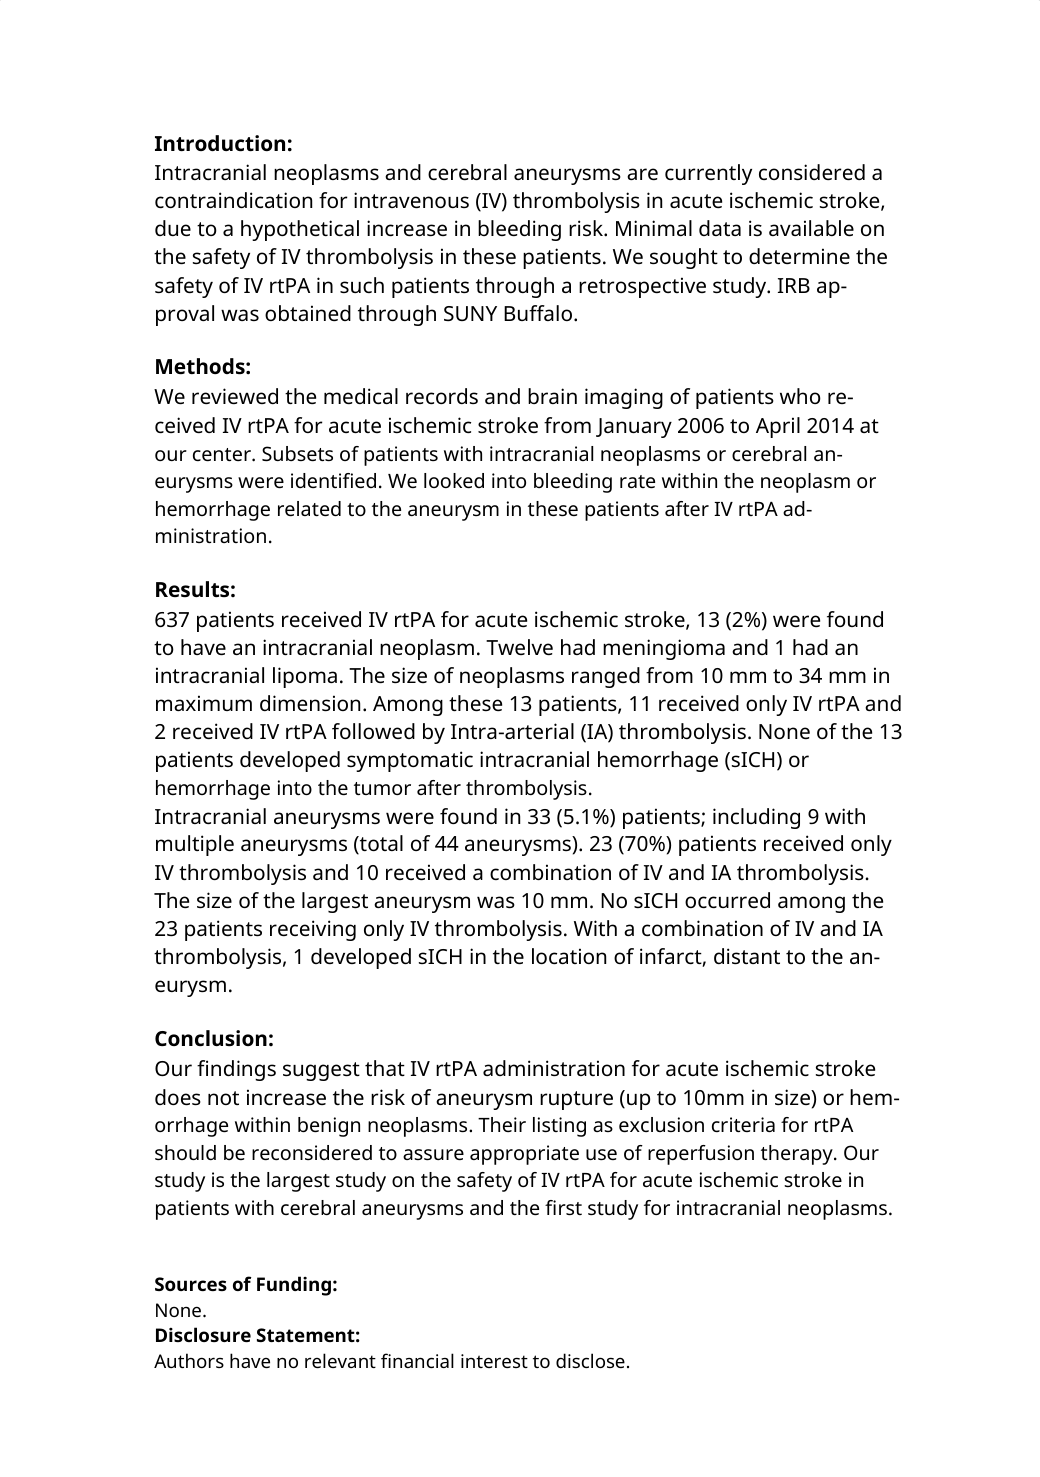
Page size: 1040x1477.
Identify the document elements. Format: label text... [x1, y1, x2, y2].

text 637 patients received IV rtPA for acute ischemic stroke, 13 (2%) were found to have an intracranial neoplasm. Twelve had meningioma and 1 had an intracranial lipoma. The size of neoplasms ranged from 10 mm to 34 mm in maximum dimension. Among these 13 patients, 11 received only IV rtPA and 2 received IV rtPA followed by Intra-arterial (IA) thrombolysis. None of the 13 patients developed symptomatic intracranial hemorrhage (sICH) or hemorrhage into the tumor after thrombolysis. [154, 605, 908, 801]
text Authors have no relevant financial interest to disclose. [154, 1348, 908, 1374]
text Methods: [154, 352, 908, 381]
text None. [154, 1298, 908, 1323]
text We reviewed the medical records and brain imaging of patients who re-ceived IV rtPA for acute ischemic stroke from January 2006 to April 2014 at our center. Subsets of patients with intracranial neoplasms or cerebral an-eurysms were identified. We looked into bleeding rate within the neoplasm or hemorrhage related to the aneurysm in these patients after IV rtPA ad-ministration. [154, 382, 906, 549]
text Introduction: [154, 129, 908, 157]
text Disclosure Statement: [154, 1323, 908, 1348]
text Intracranial neoplasms and cerebral aneurysms are currently considered a contraindication for intravenous (IV) thrombolysis in acute ischemic stroke, due to a hypothetical increase in bleeding risk. Minimal data is available on the safety of IV thrombolysis in these patients. We sought to determine the safety of IV rtPA in such patients through a retrospective study. IRB ap-proval was obtained through SUNY Buffalo. [154, 158, 906, 327]
text Conclusion: [154, 1024, 908, 1053]
text Intracranial aneurysms were found in 33 (5.1%) patients; including 9 with multiple aneurysms (total of 44 aneurysms). 23 (70%) patients received only IV thrombolysis and 10 received a combination of IV and IA thrombolysis. The size of the largest aneurysm was 10 mm. No sICH occurred among the 23 patients receiving only IV thrombolysis. With a combination of IV and IA thrombolysis, 1 developed sICH in the location of infarct, distant to the an-eurysm. [154, 802, 906, 999]
text Sources of Funding: [154, 1272, 908, 1297]
text Results: [154, 575, 908, 604]
text Our findings suggest that IV rtPA administration for acute ischemic stroke does not increase the risk of aneurysm rupture (up to 10mm in size) or hem-orrhage within benign neoplasms. Their listing as exclusion criteria for rtPA should be reconsidered to assure appropriate use of reperfusion therapy. Our study is the largest study on the safety of IV rtPA for acute ischemic stroke in patients with cerebral aneurysms and the first study for intracranial neoplasms. [154, 1054, 908, 1221]
